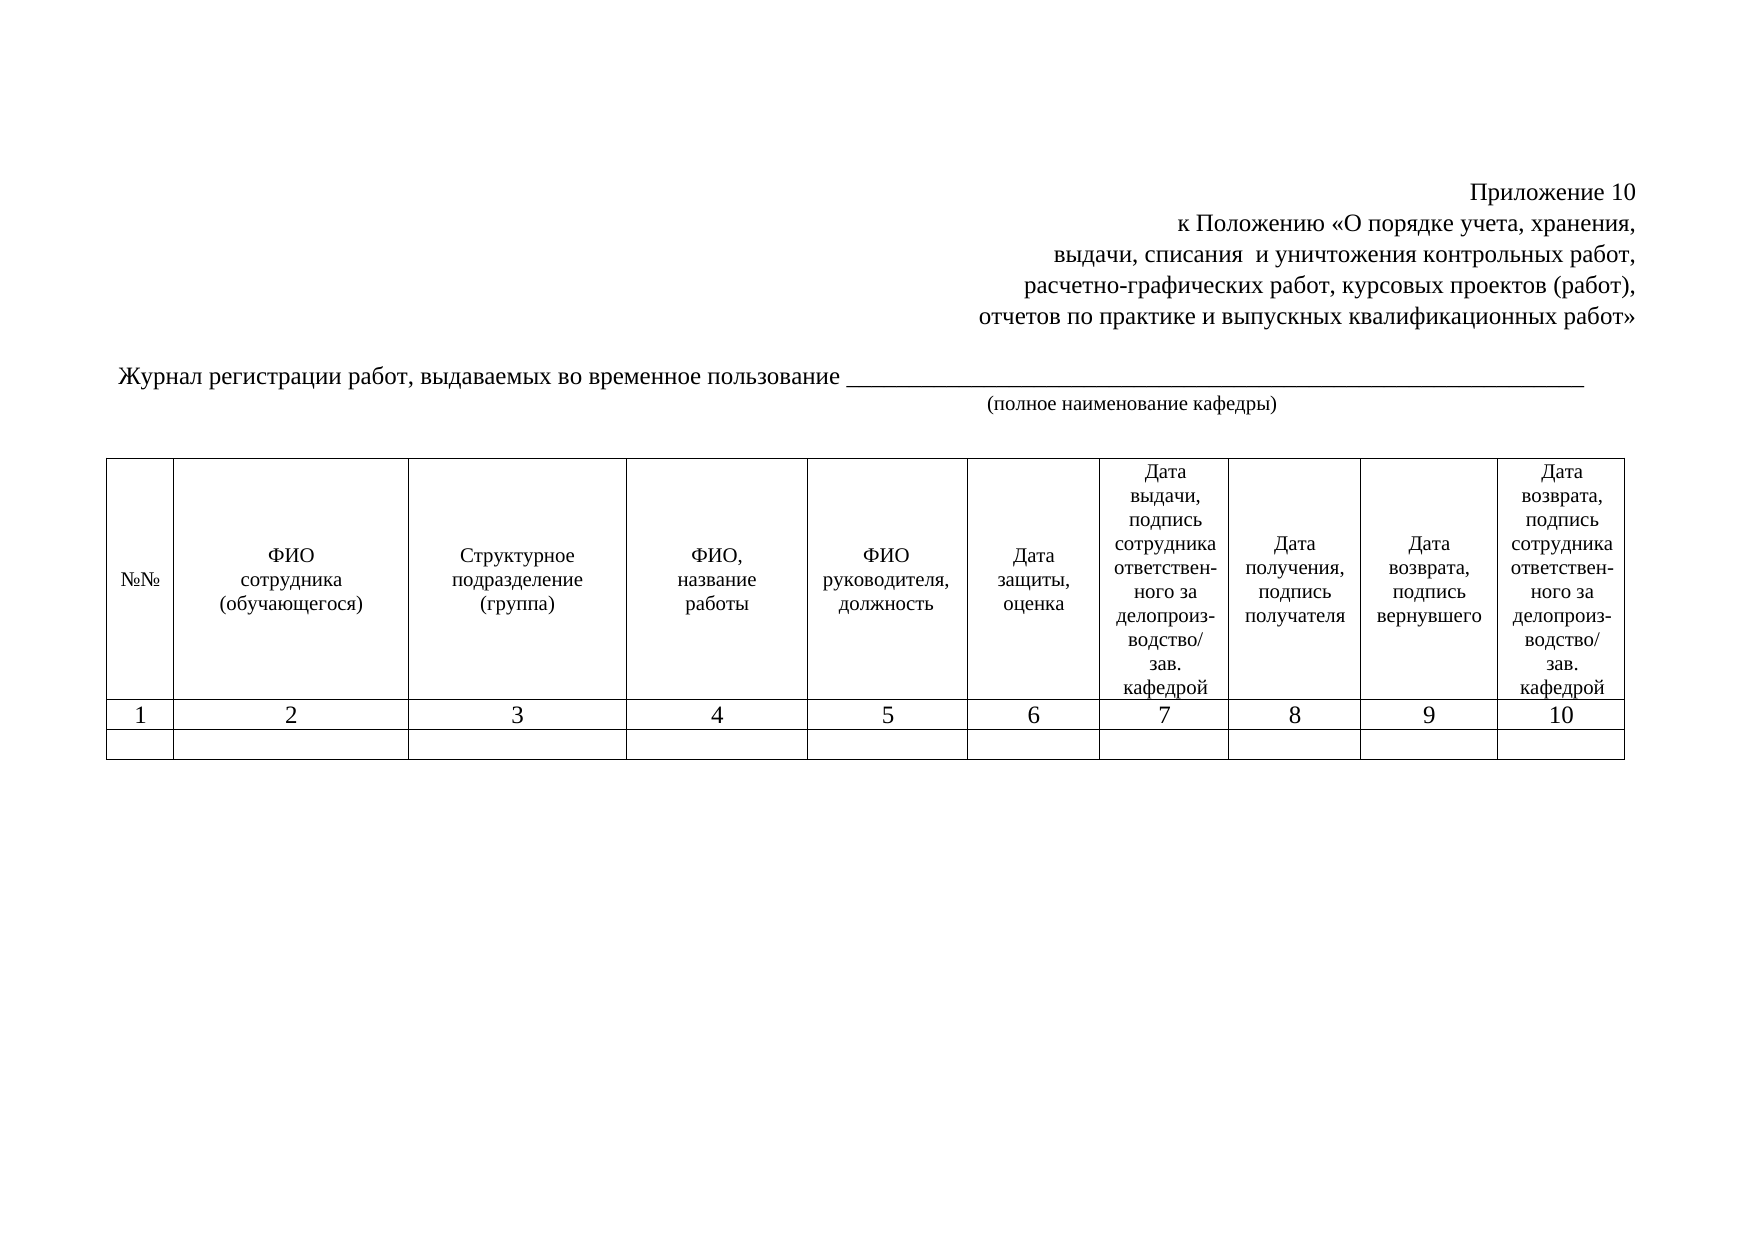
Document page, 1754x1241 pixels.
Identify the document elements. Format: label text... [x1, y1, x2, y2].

text отчетов по практике и выпускных квалификационных работ» [118, 301, 1636, 330]
table_cell 9 [1361, 700, 1497, 729]
table_header Структурное подразделение (группа) [409, 459, 626, 699]
table_cell [1498, 730, 1624, 759]
table_cell [1100, 730, 1228, 759]
table_cell 2 [174, 700, 408, 729]
table_cell 7 [1100, 700, 1228, 729]
table_cell 8 [1229, 700, 1360, 729]
text Приложение 10 [1137, 177, 1636, 206]
table_header Дата возврата, подпись вернувшего [1361, 459, 1497, 699]
table_cell 3 [409, 700, 626, 729]
table_cell 1 [107, 700, 173, 729]
table_cell 10 [1498, 700, 1624, 729]
table_header ФИО руководителя, должность [808, 459, 967, 699]
table_cell 4 [627, 700, 807, 729]
table_header ФИО, название работы [627, 459, 807, 699]
text расчетно-графических работ, курсовых проектов (работ), [118, 270, 1636, 299]
table_header ФИО сотрудника (обучающегося) [174, 459, 408, 699]
table_cell [1229, 730, 1360, 759]
table_cell [174, 730, 408, 759]
table_header Дата выдачи, подпись сотрудника ответствен- ного за делопроиз- водство/ зав. кафедрой [1100, 459, 1228, 699]
text к Положению «О порядке учета, хранения, [118, 208, 1636, 237]
table_cell [1361, 730, 1497, 759]
table_cell 6 [968, 700, 1099, 729]
table_cell [409, 730, 626, 759]
table_header №№ [107, 459, 173, 699]
table_header Дата получения, подпись получателя [1229, 459, 1360, 699]
table_header Дата защиты, оценка [968, 459, 1099, 699]
table_cell [107, 730, 173, 759]
table_cell [808, 730, 967, 759]
text выдачи, списания и уничтожения контрольных работ, [118, 239, 1636, 268]
table_cell [627, 730, 807, 759]
table_cell 5 [808, 700, 967, 729]
table_header Дата возврата, подпись сотрудника ответствен- ного за делопроиз- водство/ зав. кафедрой [1498, 459, 1624, 699]
text Журнал регистрации работ, выдаваемых во временное пользование ___________________________________________________________ [118, 361, 1636, 390]
table_cell [968, 730, 1099, 759]
text (полное наименование кафедры) [118, 390, 1636, 415]
